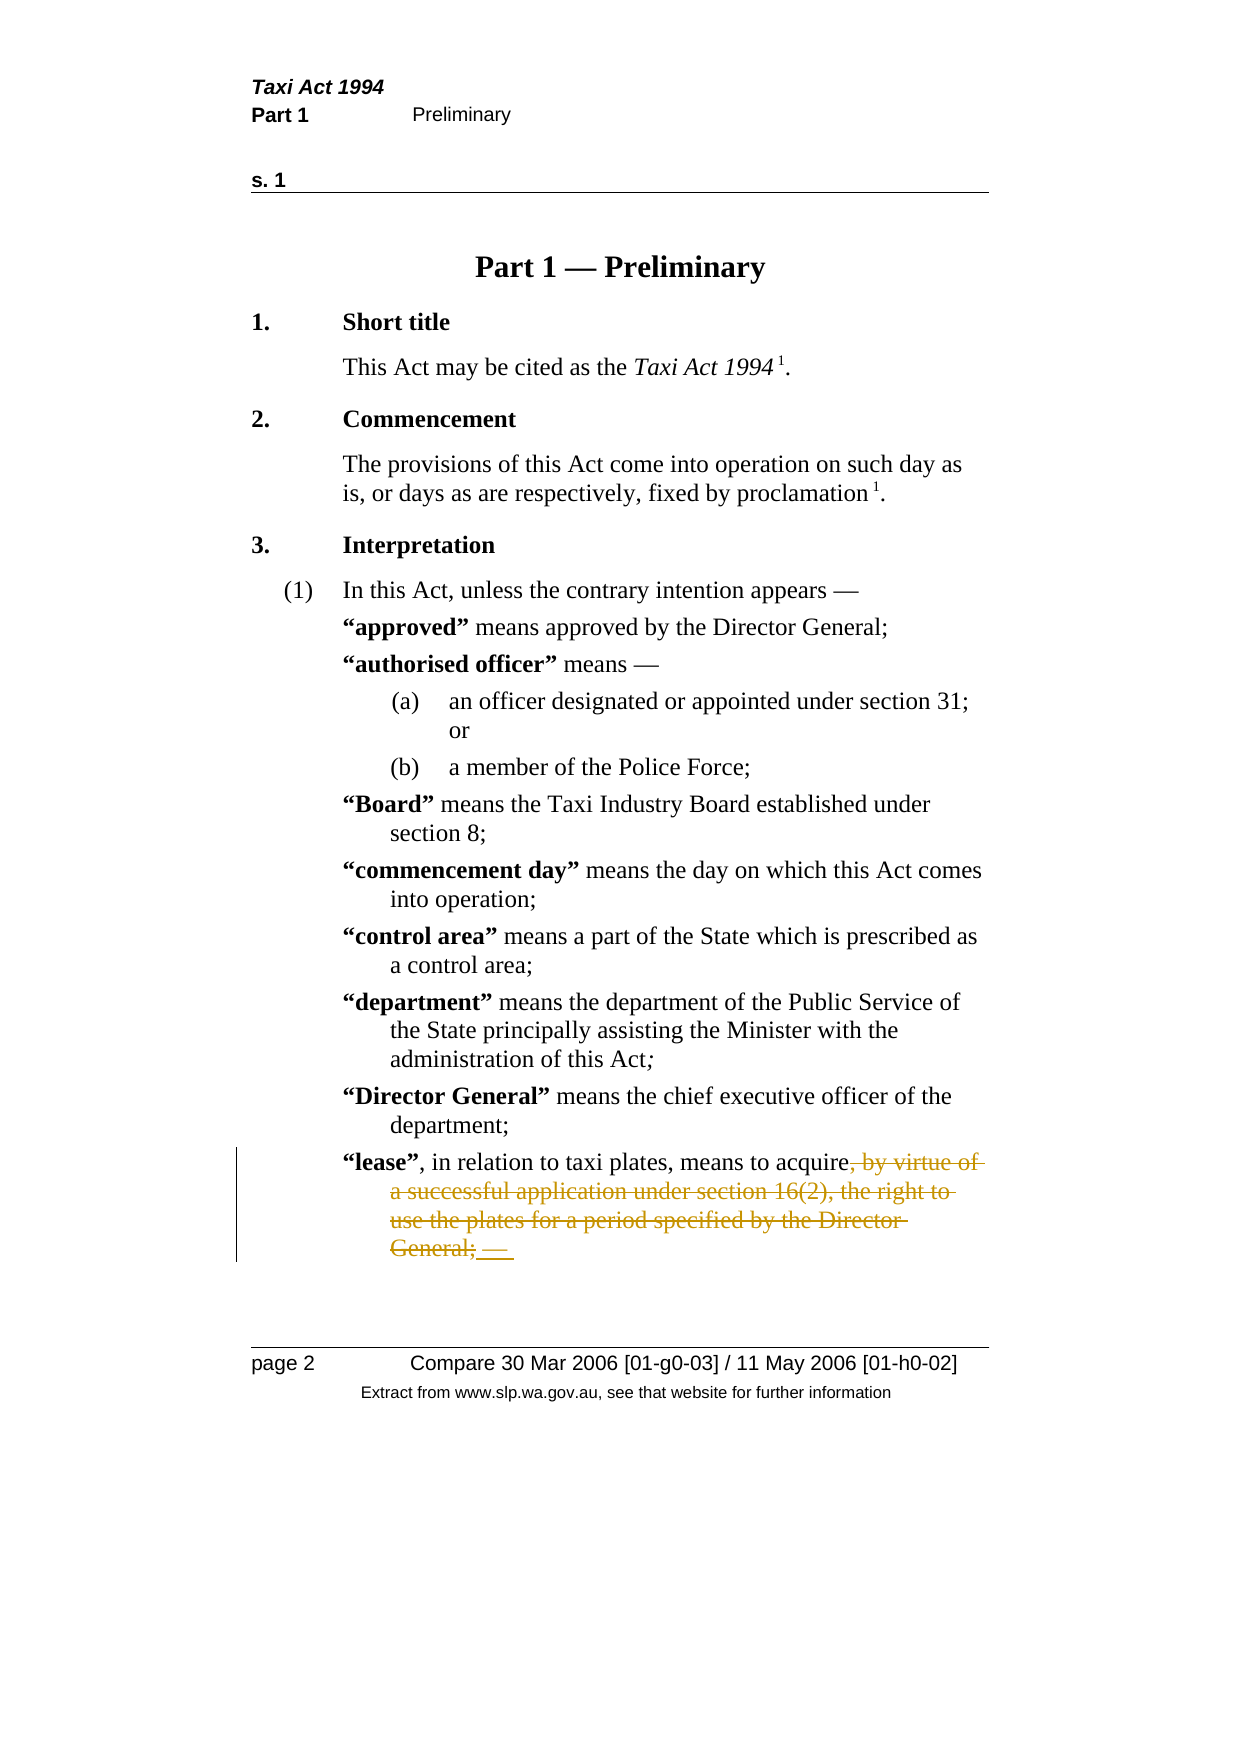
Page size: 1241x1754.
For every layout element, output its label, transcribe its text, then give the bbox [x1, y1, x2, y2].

text “department” means the department of the Public Service of the State principally assisting the Minister with the administration of this Act; [251, 987, 989, 1073]
text (1) In this Act, unless the contrary intention appears — [251, 575, 989, 604]
text “Board” means the Taxi Industry Board established under section 8; [251, 789, 989, 847]
text “authorised officer” means — [251, 649, 989, 678]
text This Act may be cited as the Taxi Act 1994 1. [251, 352, 989, 381]
subtitle 2. Commencement [251, 404, 989, 433]
text “approved” means approved by the Director General; [251, 612, 989, 641]
text (b) a member of the Police Force; [251, 752, 989, 781]
text (a) an officer designated or appointed under section 31; or [251, 686, 989, 744]
text “control area” means a part of the State which is prescribed as a control area; [251, 921, 989, 978]
text “Director General” means the chief executive officer of the department; [251, 1081, 989, 1139]
text “commencement day” means the day on which this Act comes into operation; [251, 855, 989, 913]
subtitle 3. Interpretation [251, 530, 989, 558]
text “lease”, in relation to taxi plates, means to acquire [251, 1147, 989, 1262]
subtitle Part 1 — Preliminary [251, 248, 989, 284]
subtitle 1. Short title [251, 307, 989, 336]
text The provisions of this Act come into operation on such day as is, or days as are respectively, fixed by proclamation 1. [251, 449, 989, 507]
